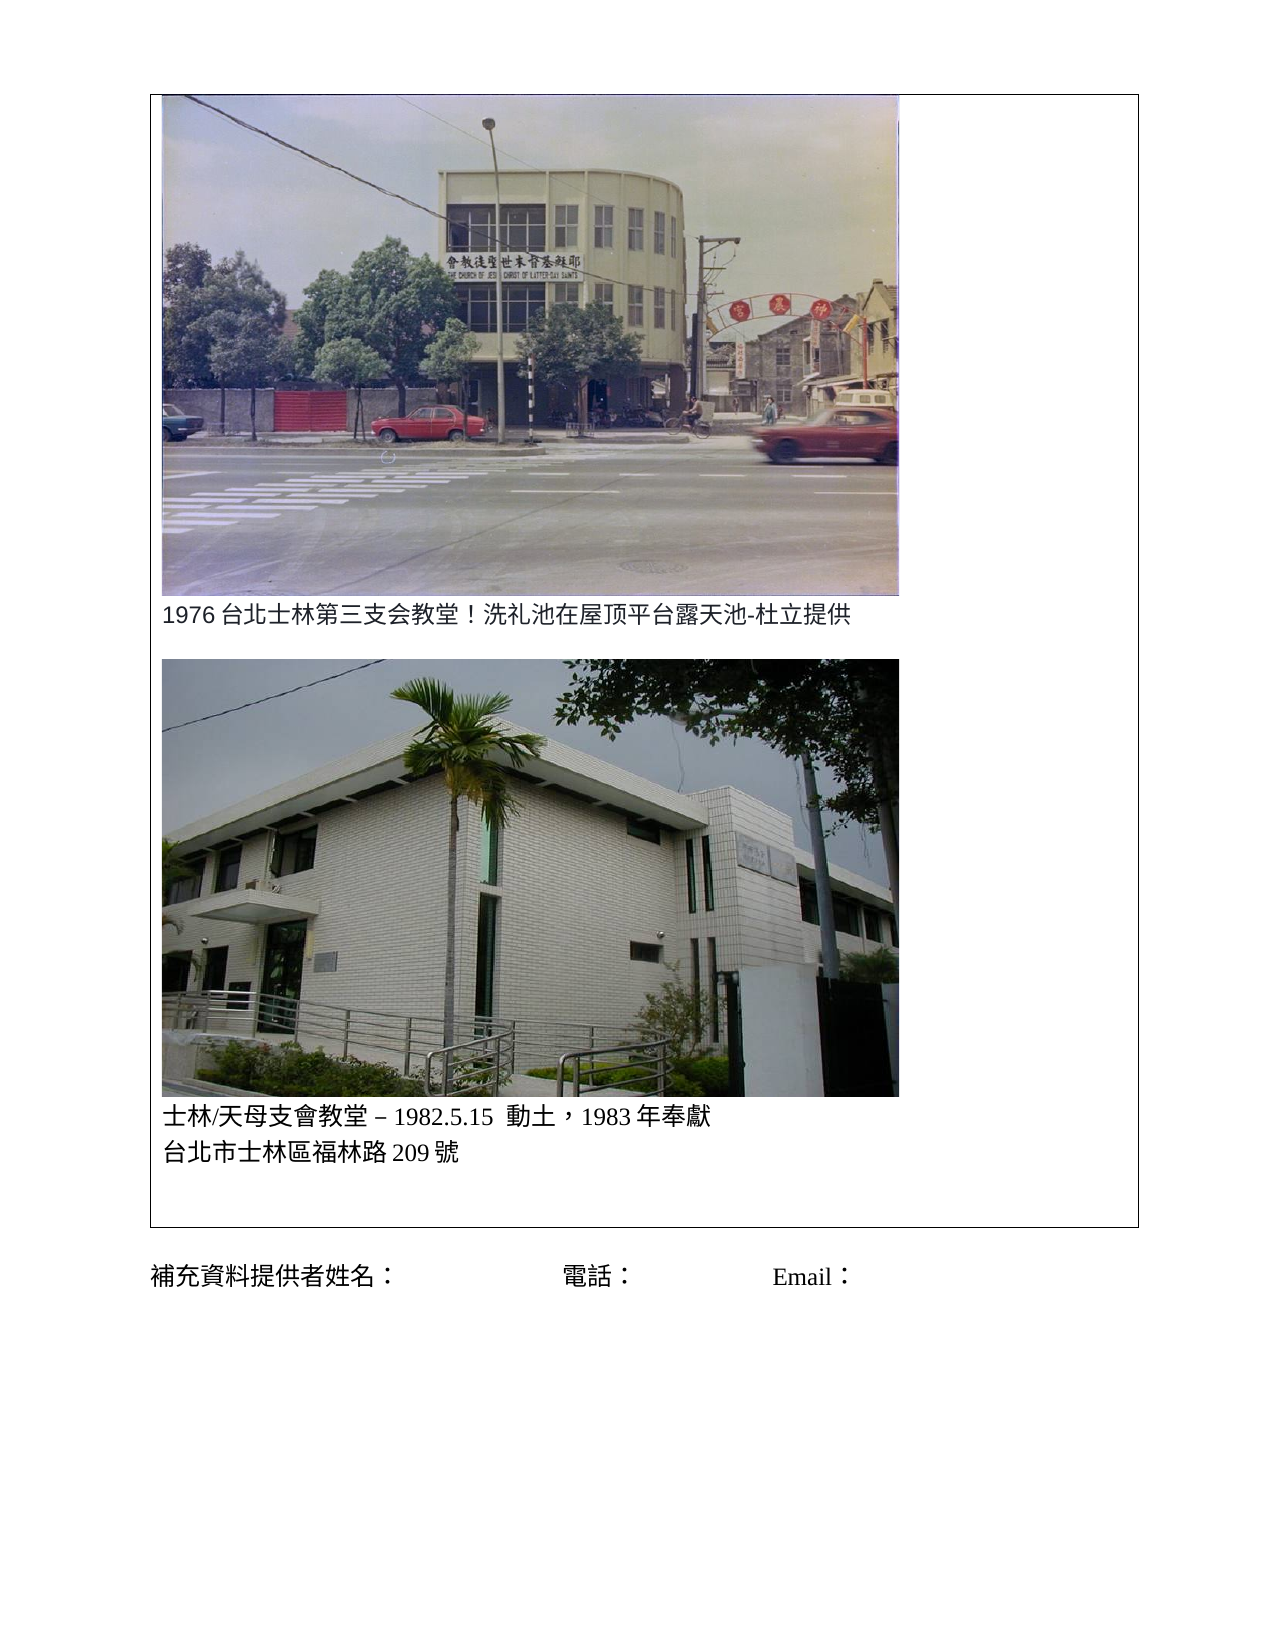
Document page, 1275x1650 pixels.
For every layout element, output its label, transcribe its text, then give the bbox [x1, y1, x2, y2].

picture [161, 94, 900, 596]
text 補充資料提供者姓名： 電話： Email： [150, 1256, 1125, 1293]
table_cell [151, 95, 1138, 1227]
picture [161, 659, 900, 1097]
